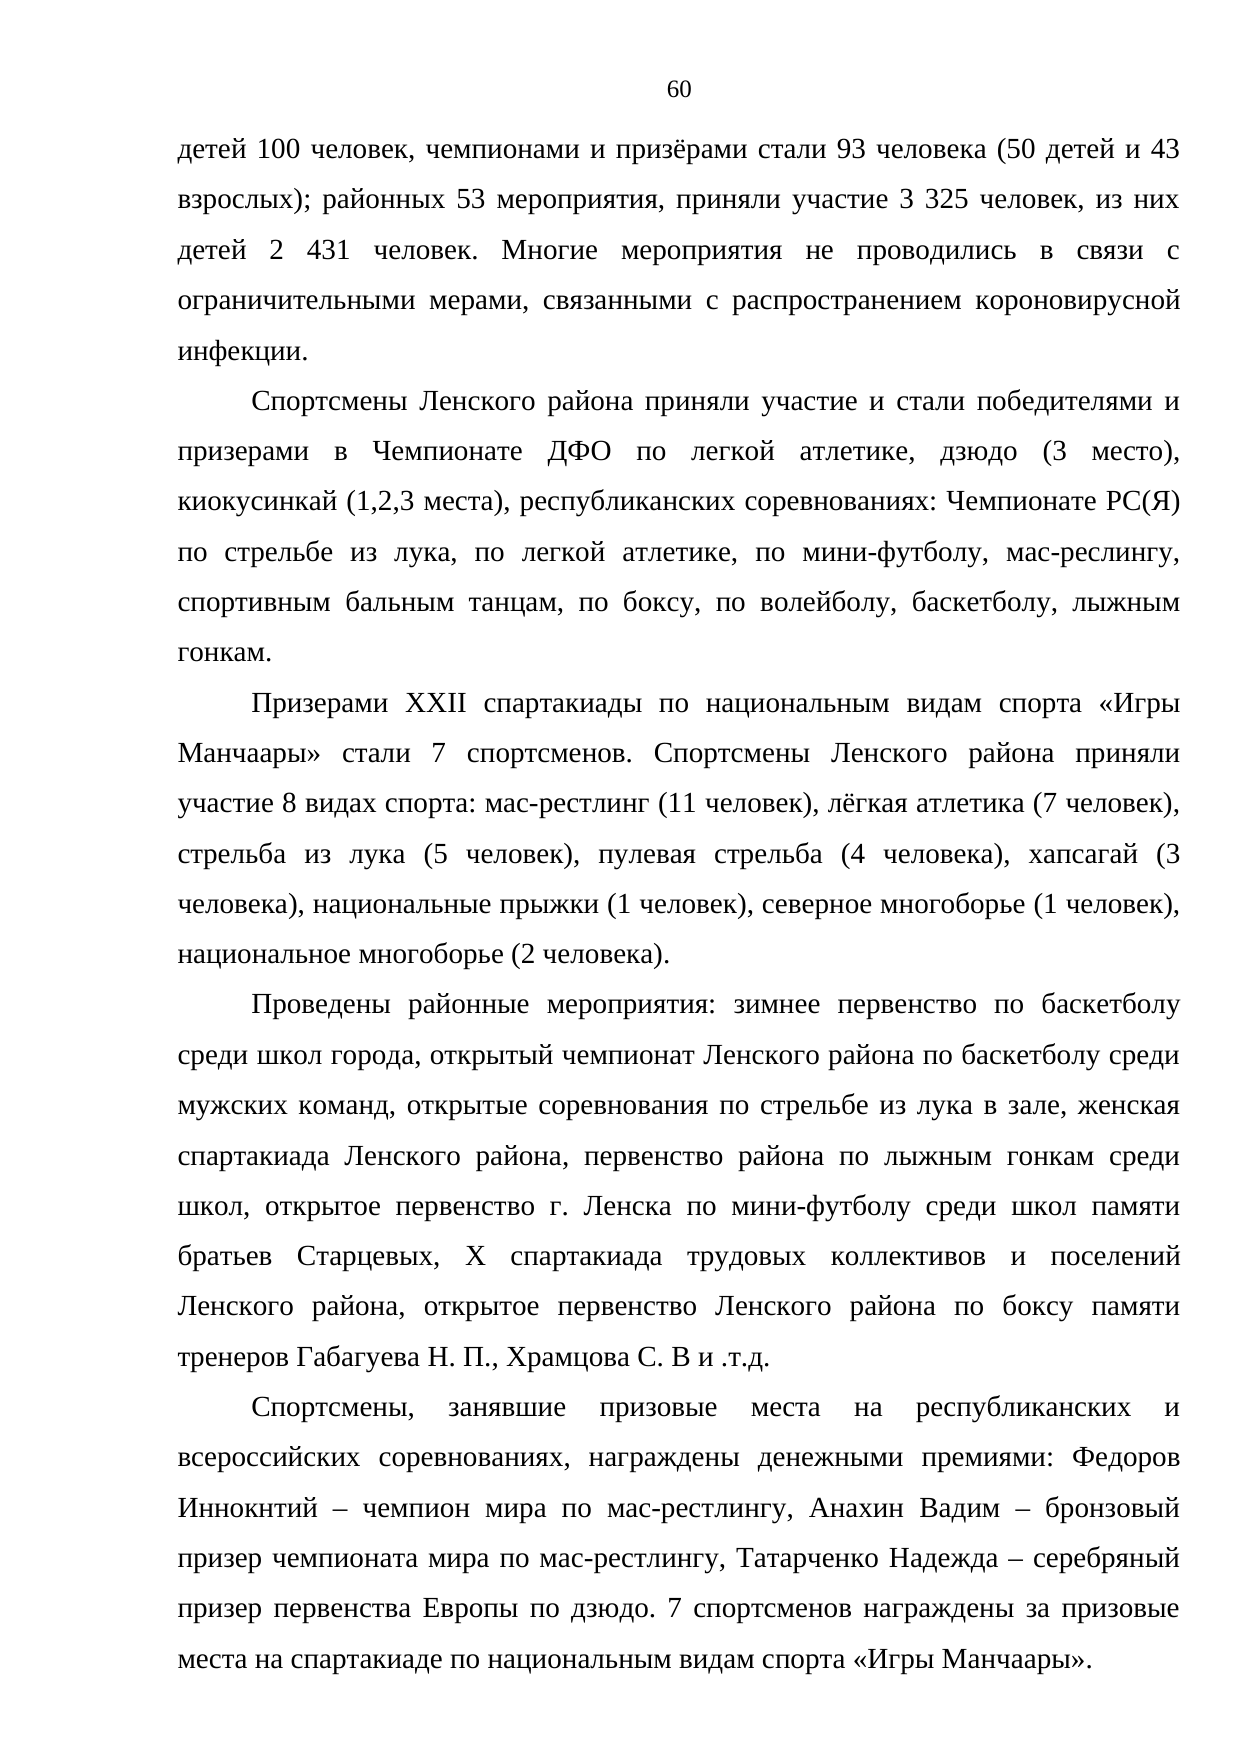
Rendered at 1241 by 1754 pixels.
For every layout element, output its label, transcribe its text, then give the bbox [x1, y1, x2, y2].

text Проведены районные мероприятия: зимнее первенство по баскетболу среди школ города, открытый чемпионат Ленского района по баскетболу среди мужских команд, открытые соревнования по стрельбе из лука в зале, женская спартакиада Ленского района, первенство района по лыжным гонкам среди школ, открытое первенство г. Ленска по мини-футболу среди школ памяти братьев Старцевых, X спартакиада трудовых коллективов и поселений Ленского района, открытое первенство Ленского района по боксу памяти тренеров Габагуева Н. П., Храмцова С. В и .т.д. [177, 987, 1181, 1372]
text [177, 131, 1181, 366]
text Спортсмены, занявшие призовые места на республиканских и всероссийских соревнованиях, награждены денежными премиями: Федоров Иннокнтий – чемпион мира по мас-рестлингу, Анахин Вадим – бронзовый призер чемпионата мира по мас-рестлингу, Татарченко Надежда – серебряный призер первенства Европы по дзюдо. 7 спортсменов награждены за призовые места на спартакиаде по национальным видам спорта «Игры Манчаары». [177, 1389, 1181, 1674]
text Призерами XXII спартакиады по национальным видам спорта «Игры Манчаары» стали 7 спортсменов. Спортсмены Ленского района приняли участие 8 видах спорта: мас-рестлинг (11 человек), лёгкая атлетика (7 человек), стрельба из лука (5 человек), пулевая стрельба (4 человека), хапсагай (3 человека), национальные прыжки (1 человек), северное многоборье (1 человек), национальное многоборье (2 человека). [177, 685, 1181, 970]
text Спортсмены Ленского района приняли участие и стали победителями и призерами в Чемпионате ДФО по легкой атлетике, дзюдо (3 место), киокусинкай (1,2,3 места), республиканских соревнованиях: Чемпионате РС(Я) по стрельбе из лука, по легкой атлетике, по мини-футболу, мас-реслингу, спортивным бальным танцам, по боксу, по волейболу, баскетболу, лыжным гонкам. [177, 383, 1181, 668]
